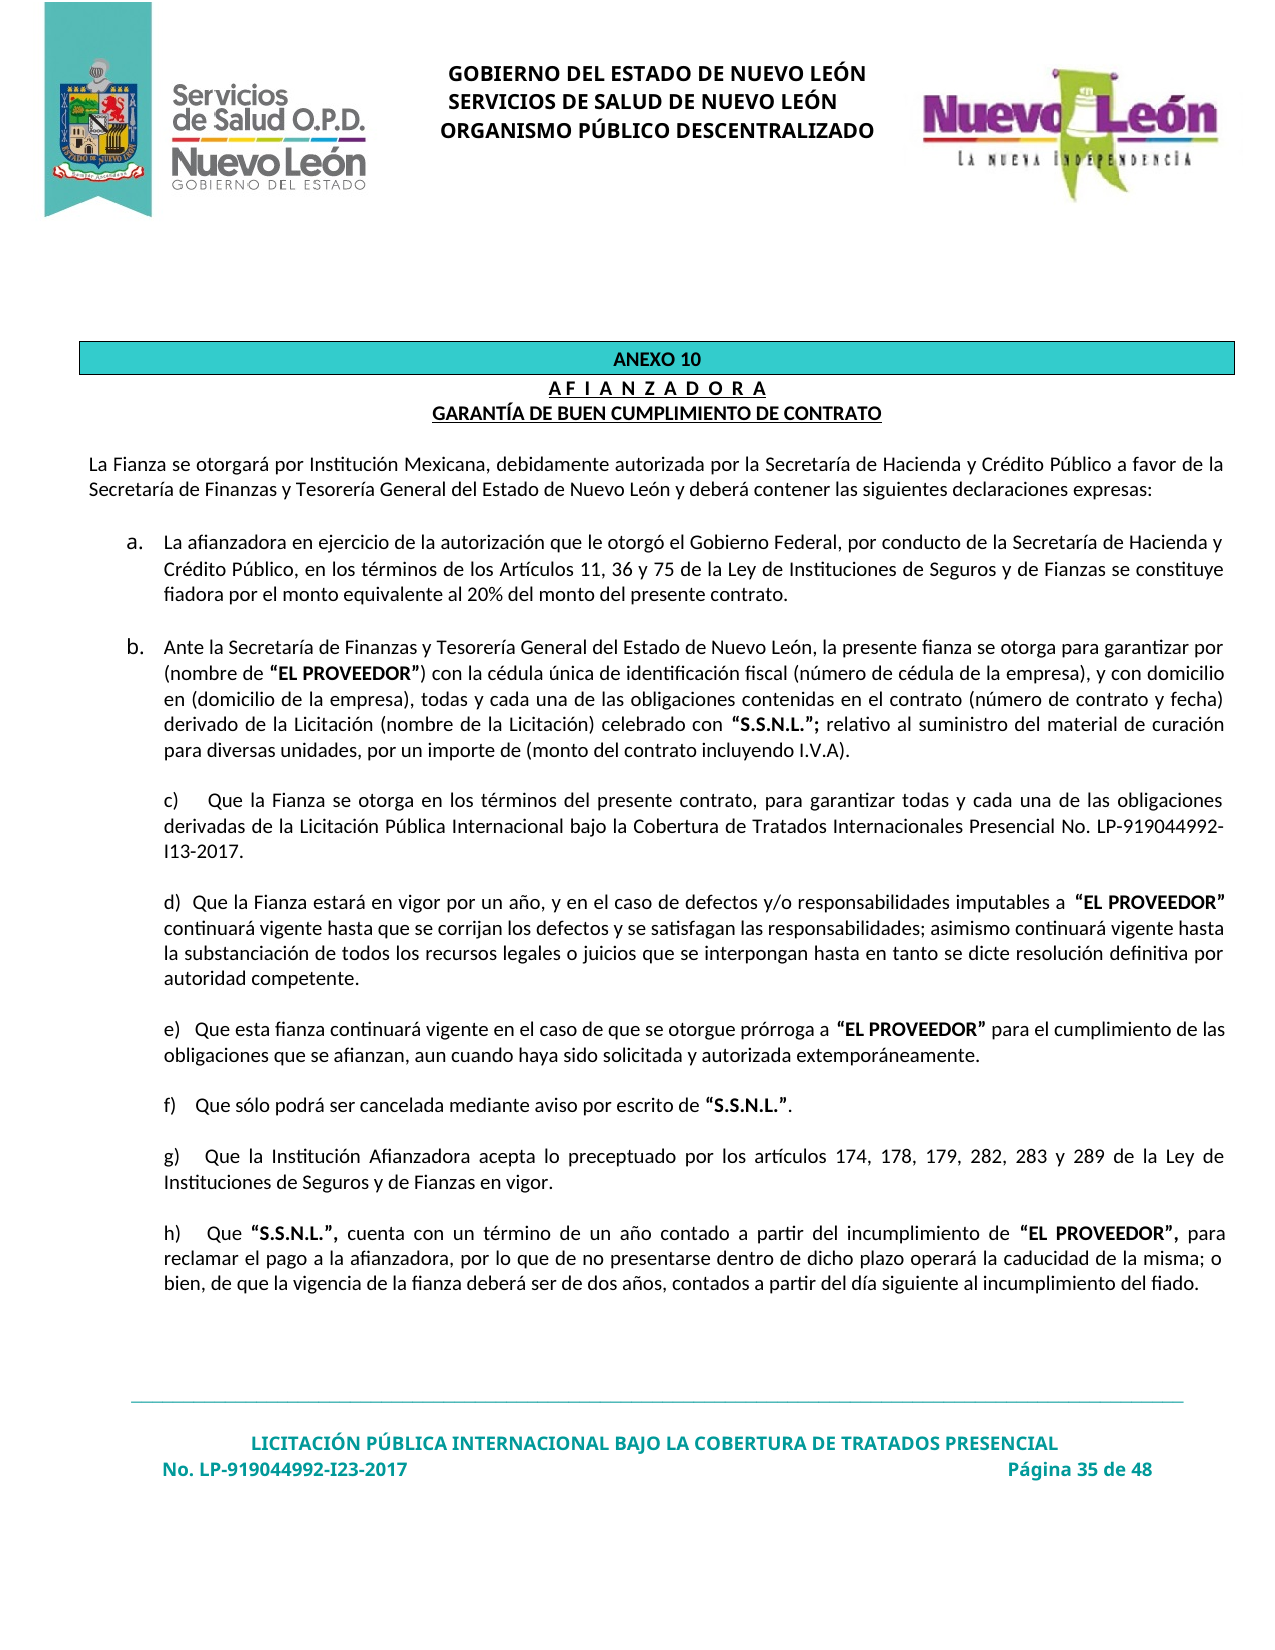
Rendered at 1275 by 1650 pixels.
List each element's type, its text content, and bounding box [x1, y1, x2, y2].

text GARANTÍA DE BUEN CUMPLIMIENTO DE CONTRATO [89, 400, 1226, 426]
text d) Que la Fianza estará en vigor por un año, y en el caso de defectos y/o responsabilidades imputables a “EL PROVEEDOR” continuará vigente hasta que se corrijan los defectos y se satisfagan las responsabilidades; asimismo continuará vigente hasta la substanciación de todos los recursos legales o juicios que se interpongan hasta en tanto se dicte resolución definitiva por autoridad competente. [164, 889, 1226, 991]
list Ante la Secretaría de Finanzas y Tesorería General del Estado de Nuevo León, la presente fianza se otorga para garantizar por (nombre de “EL PROVEEDOR”) con la cédula única de identificación fiscal (número de cédula de la empresa), y con domicilio en (domicilio de la empresa), todas y cada una de las obligaciones contenidas en el contrato (número de contrato y fecha) derivado de la Licitación (nombre de la Licitación) celebrado con “S.S.N.L.”; relativo al suministro del material de curación para diversas unidades, por un importe de (monto del contrato incluyendo I.V.A). [126, 632, 1226, 762]
text A F I A N Z A D O R A [89, 375, 1226, 400]
text La Fianza se otorgará por Institución Mexicana, debidamente autorizada por la Secretaría de Hacienda y Crédito Público a favor de la Secretaría de Finanzas y Tesorería General del Estado de Nuevo León y deberá contener las siguientes declaraciones expresas: [89, 451, 1226, 502]
text g) Que la Institución Afianzadora acepta lo preceptuado por los artículos 174, 178, 179, 282, 283 y 289 de la Ley de Instituciones de Seguros y de Fianzas en vigor. [164, 1143, 1226, 1194]
text ANEXO 10 [80, 342, 1234, 374]
list La afianzadora en ejercicio de la autorización que le otorgó el Gobierno Federal, por conducto de la Secretaría de Hacienda y Crédito Público, en los términos de los Artículos 11, 36 y 75 de la Ley de Instituciones de Seguros y de Fianzas se constituye fiadora por el monto equivalente al 20% del monto del presente contrato. [126, 527, 1226, 607]
text h) Que “S.S.N.L.”, cuenta con un término de un año contado a partir del incumplimiento de “EL PROVEEDOR”, para reclamar el pago a la afianzadora, por lo que de no presentarse dentro de dicho plazo operará la caducidad de la misma; o bien, de que la vigencia de la fianza deberá ser de dos años, contados a partir del día siguiente al incumplimiento del fiado. [164, 1220, 1226, 1296]
text c) Que la Fianza se otorga en los términos del presente contrato, para garantizar todas y cada una de las obligaciones derivadas de la Licitación Pública Internacional bajo la Cobertura de Tratados Internacionales Presencial No. LP-919044992-I13-2017. [164, 788, 1226, 864]
picture [15, 2, 1249, 229]
text e) Que esta fianza continuará vigente en el caso de que se otorgue prórroga a “EL PROVEEDOR” para el cumplimiento de las obligaciones que se afianzan, aun cuando haya sido solicitada y autorizada extemporáneamente. [164, 1016, 1226, 1067]
text f) Que sólo podrá ser cancelada mediante aviso por escrito de “S.S.N.L.”. [164, 1093, 1226, 1118]
